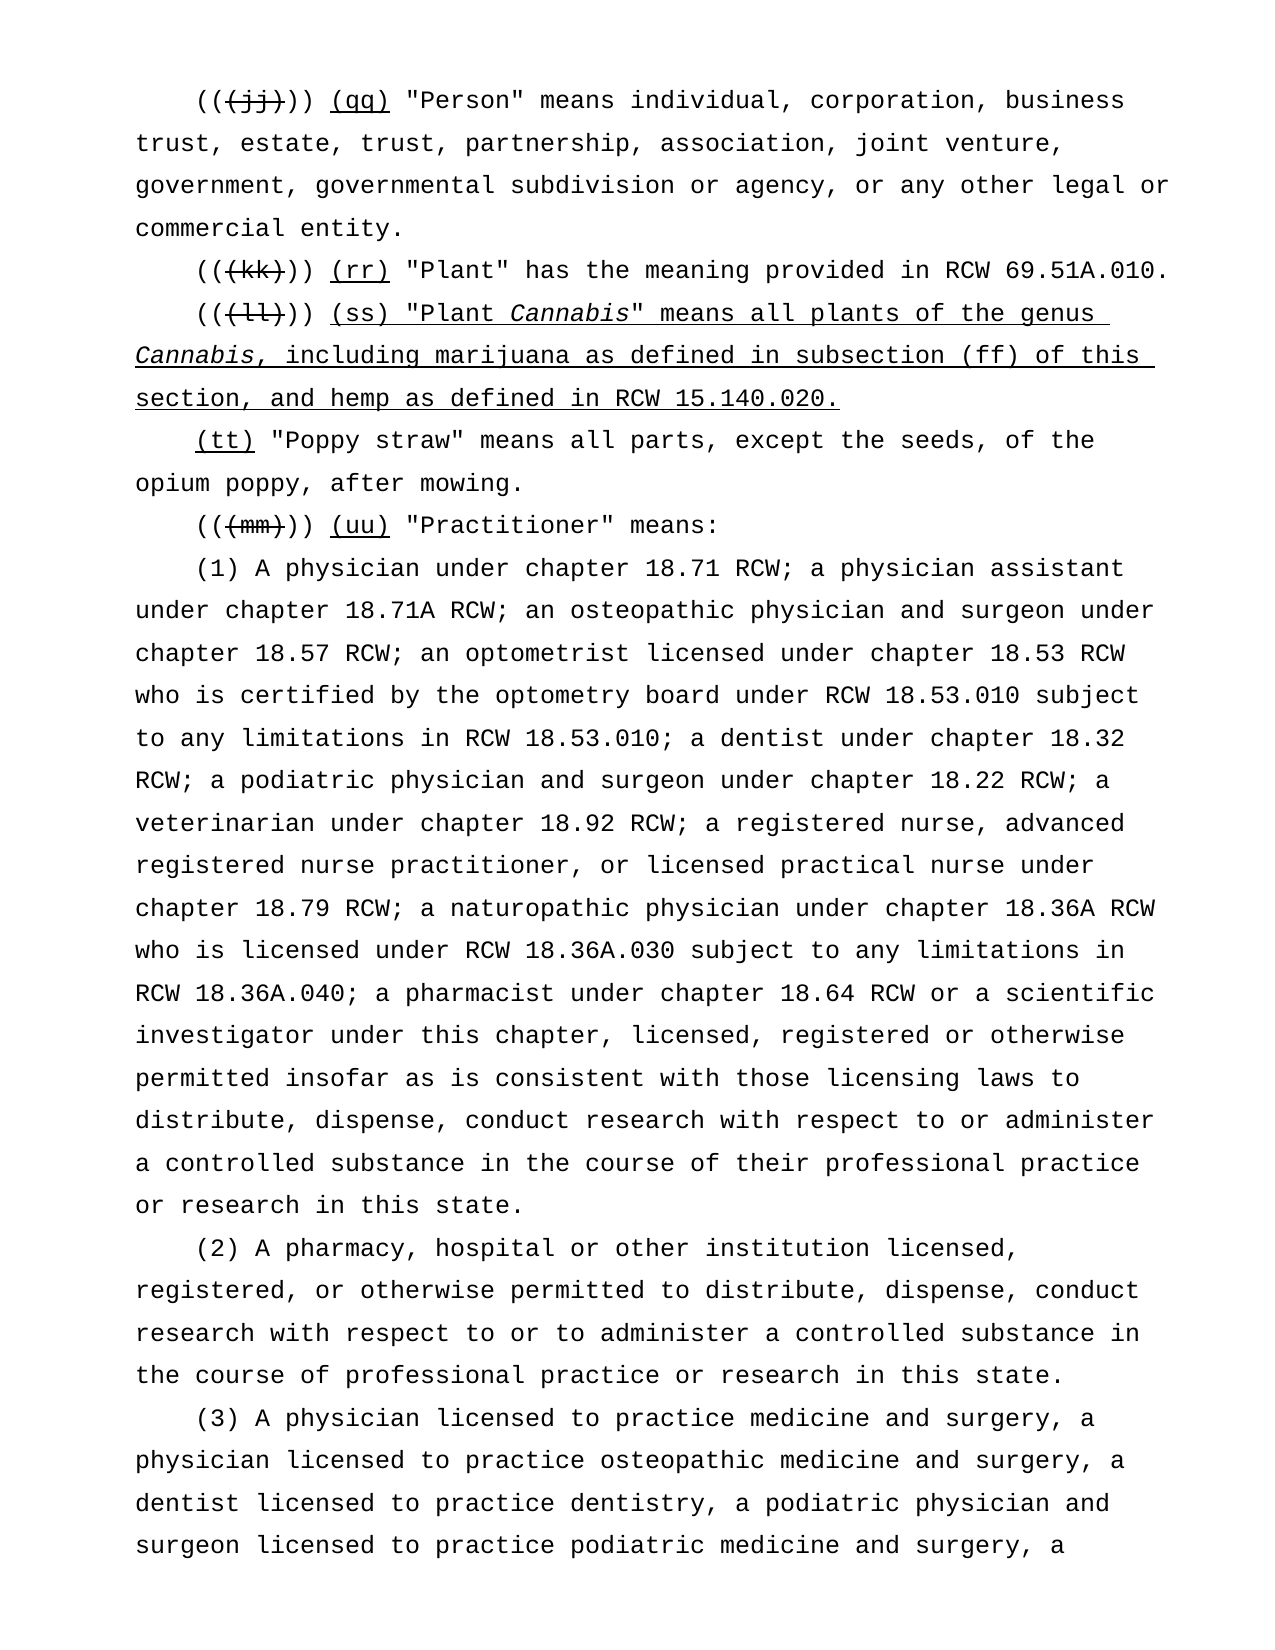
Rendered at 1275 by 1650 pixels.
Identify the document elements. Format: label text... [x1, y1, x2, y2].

text (1) A physician under chapter 18.71 RCW; a physician assistant under chapter 18.71A RCW; an osteopathic physician and surgeon under chapter 18.57 RCW; an optometrist licensed under chapter 18.53 RCW who is certified by the optometry board under RCW 18.53.010 subject to any limitations in RCW 18.53.010; a dentist under chapter 18.32 RCW; a podiatric physician and surgeon under chapter 18.22 RCW; a veterinarian under chapter 18.92 RCW; a registered nurse, advanced registered nurse practitioner, or licensed practical nurse under chapter 18.79 RCW; a naturopathic physician under chapter 18.36A RCW who is licensed under RCW 18.36A.030 subject to any limitations in RCW 18.36A.040; a pharmacist under chapter 18.64 RCW or a scientific investigator under this chapter, licensed, registered or otherwise permitted insofar as is consistent with those licensing laws to distribute, dispense, conduct research with respect to or administer a controlled substance in the course of their professional practice or research in this state. [135, 542, 1170, 1222]
text (((kk))) (rr) "Plant" has the meaning provided in RCW 69.51A.010. [135, 245, 1170, 287]
text (((jj))) (qq) "Person" means individual, corporation, business trust, estate, trust, partnership, association, joint venture, government, governmental subdivision or agency, or any other legal or commercial entity. [135, 75, 1170, 245]
text (((ll))) (ss) "Plant Cannabis" means all plants of the genus Cannabis, including marijuana as defined in subsection (ff) of this section, and hemp as defined in RCW 15.140.020. [135, 287, 1170, 415]
text (2) A pharmacy, hospital or other institution licensed, registered, or otherwise permitted to distribute, dispense, conduct research with respect to or to administer a controlled substance in the course of professional practice or research in this state. [135, 1222, 1170, 1392]
text (tt) "Poppy straw" means all parts, except the seeds, of the opium poppy, after mowing. [135, 415, 1170, 500]
text (((mm))) (uu) "Practitioner" means: [135, 500, 1170, 542]
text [135, 1392, 1170, 1562]
